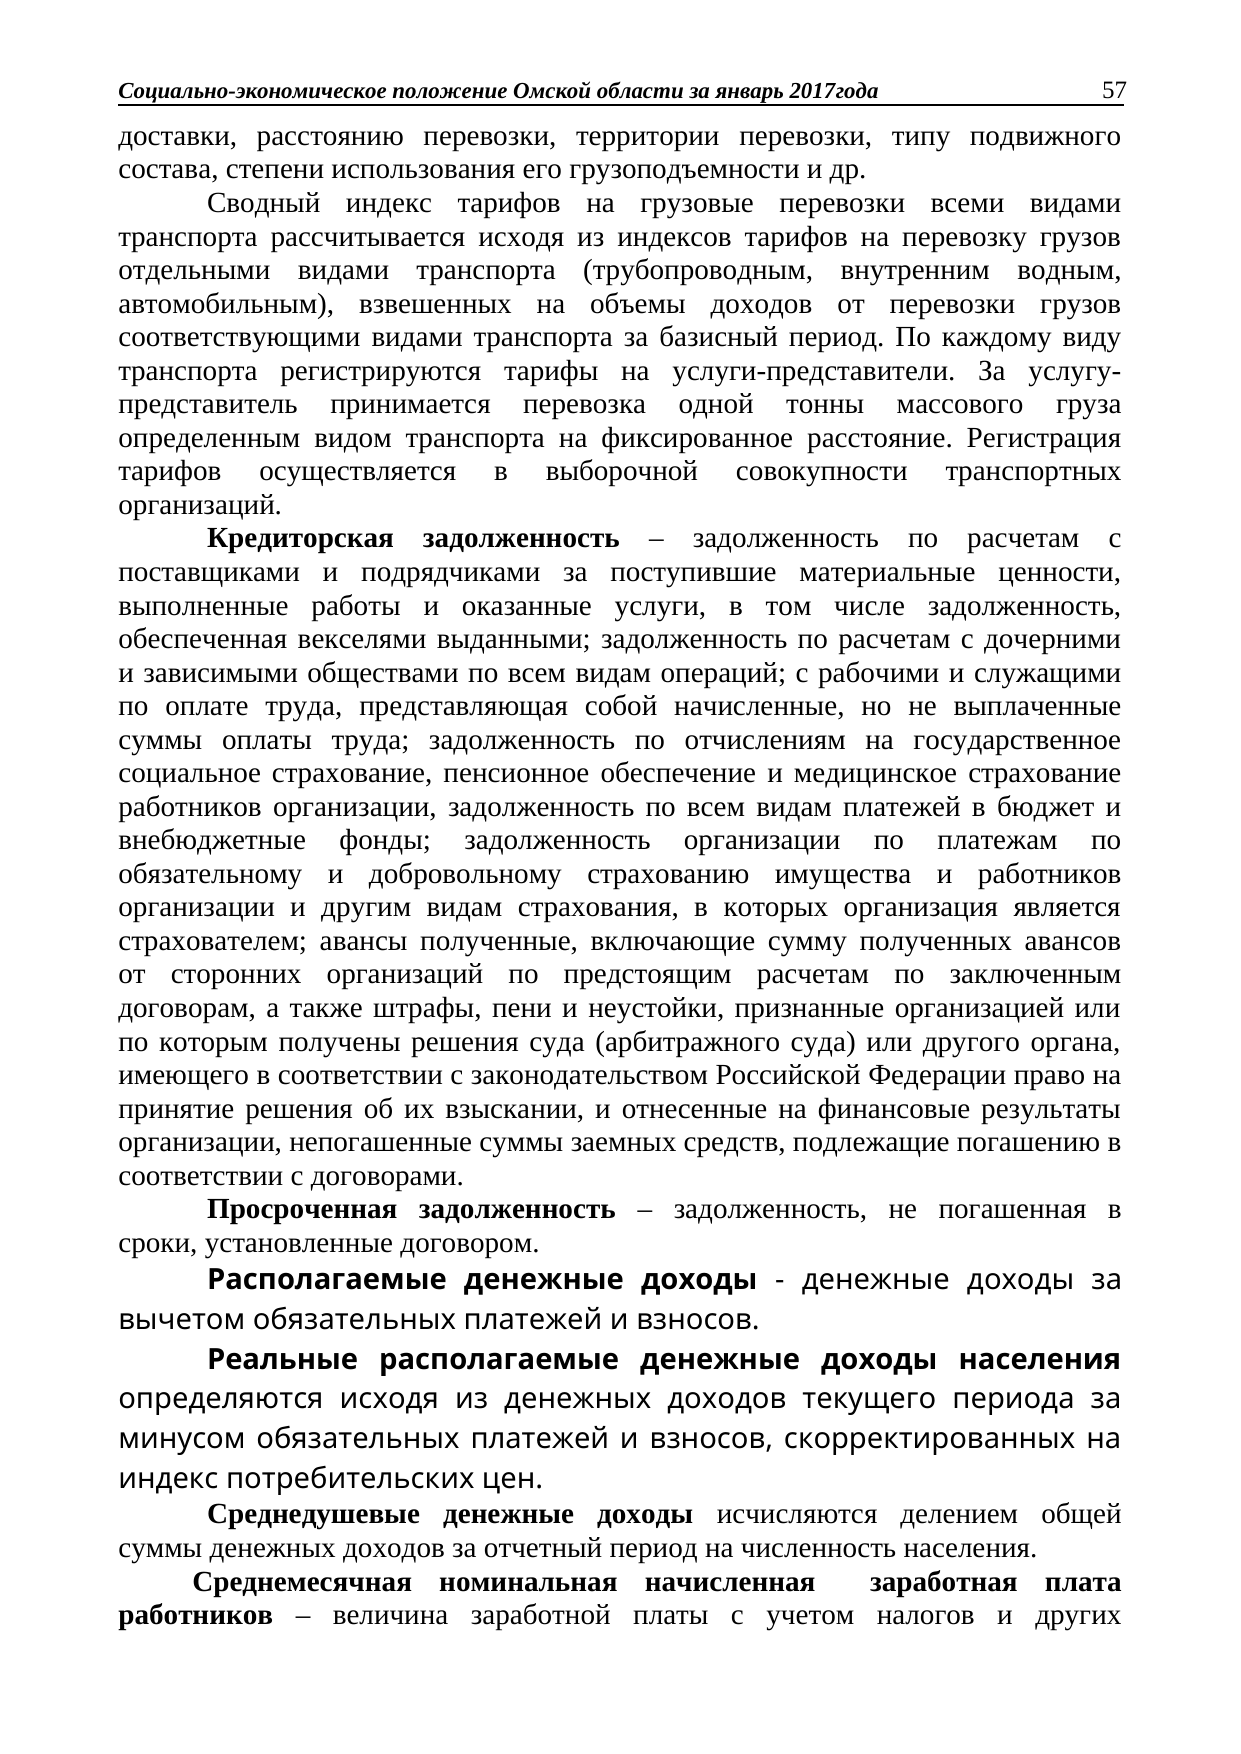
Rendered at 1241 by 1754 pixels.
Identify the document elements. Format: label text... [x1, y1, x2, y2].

text Сводный индекс тарифов на грузовые перевозки всеми видами транспорта рассчитывается исходя из индексов тарифов на перевозку грузов отдельными видами транспорта (трубопроводным, внутренним водным, автомобильным), взвешенных на объемы доходов от перевозки грузов соответствующими видами транспорта за базисный период. По каждому виду транспорта регистрируются тарифы на услуги-представители. За услугу-представитель принимается перевозка одной тонны массового груза определенным видом транспорта на фиксированное расстояние. Регистрация тарифов осуществляется в выборочной совокупности транспортных организаций. [118, 185, 1122, 521]
text Кредиторская задолженность – задолженность по расчетам с поставщиками и подрядчиками за поступившие материальные ценности, выполненные работы и оказанные услуги, в том числе задолженность, обеспеченная векселями выданными; задолженность по расчетам с дочерними и зависимыми обществами по всем видам операций; с рабочими и служащими по оплате труда, представляющая собой начисленные, но не выплаченные суммы оплаты труда; задолженность по отчислениям на государственное социальное страхование, пенсионное обеспечение и медицинское страхование работников организации, задолженность по всем видам платежей в бюджет и внебюджетные фонды; задолженность организации по платежам по обязательному и добровольному страхованию имущества и работников организации и другим видам страхования, в которых организация является страхователем; авансы полученные, включающие сумму полученных авансов от сторонних организаций по предстоящим расчетам по заключенным договорам, а также штрафы, пени и неустойки, признанные организацией или по которым получены решения суда (арбитражного суда) или другого органа, имеющего в соответствии с законодательством Российской Федерации право на принятие решения об их взыскании, и отнесенные на финансовые результаты организации, непогашенные суммы заемных средств, подлежащие погашению в соответствии с договорами. [118, 521, 1122, 1191]
text Среднедушевые денежные доходы исчисляются делением общей суммы денежных доходов за отчетный период на численность населения. [118, 1497, 1122, 1564]
text Реальные располагаемые денежные доходы населения определяются исходя из денежных доходов текущего периода за минусом обязательных платежей и взносов, скорректированных на индекс потребительских цен. [118, 1338, 1122, 1497]
text Просроченная задолженность – задолженность, не погашенная в сроки, установленные договором. [118, 1191, 1122, 1258]
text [118, 118, 1122, 185]
text Располагаемые денежные доходы - денежные доходы за вычетом обязательных платежей и взносов. [118, 1258, 1122, 1338]
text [118, 1564, 1122, 1631]
